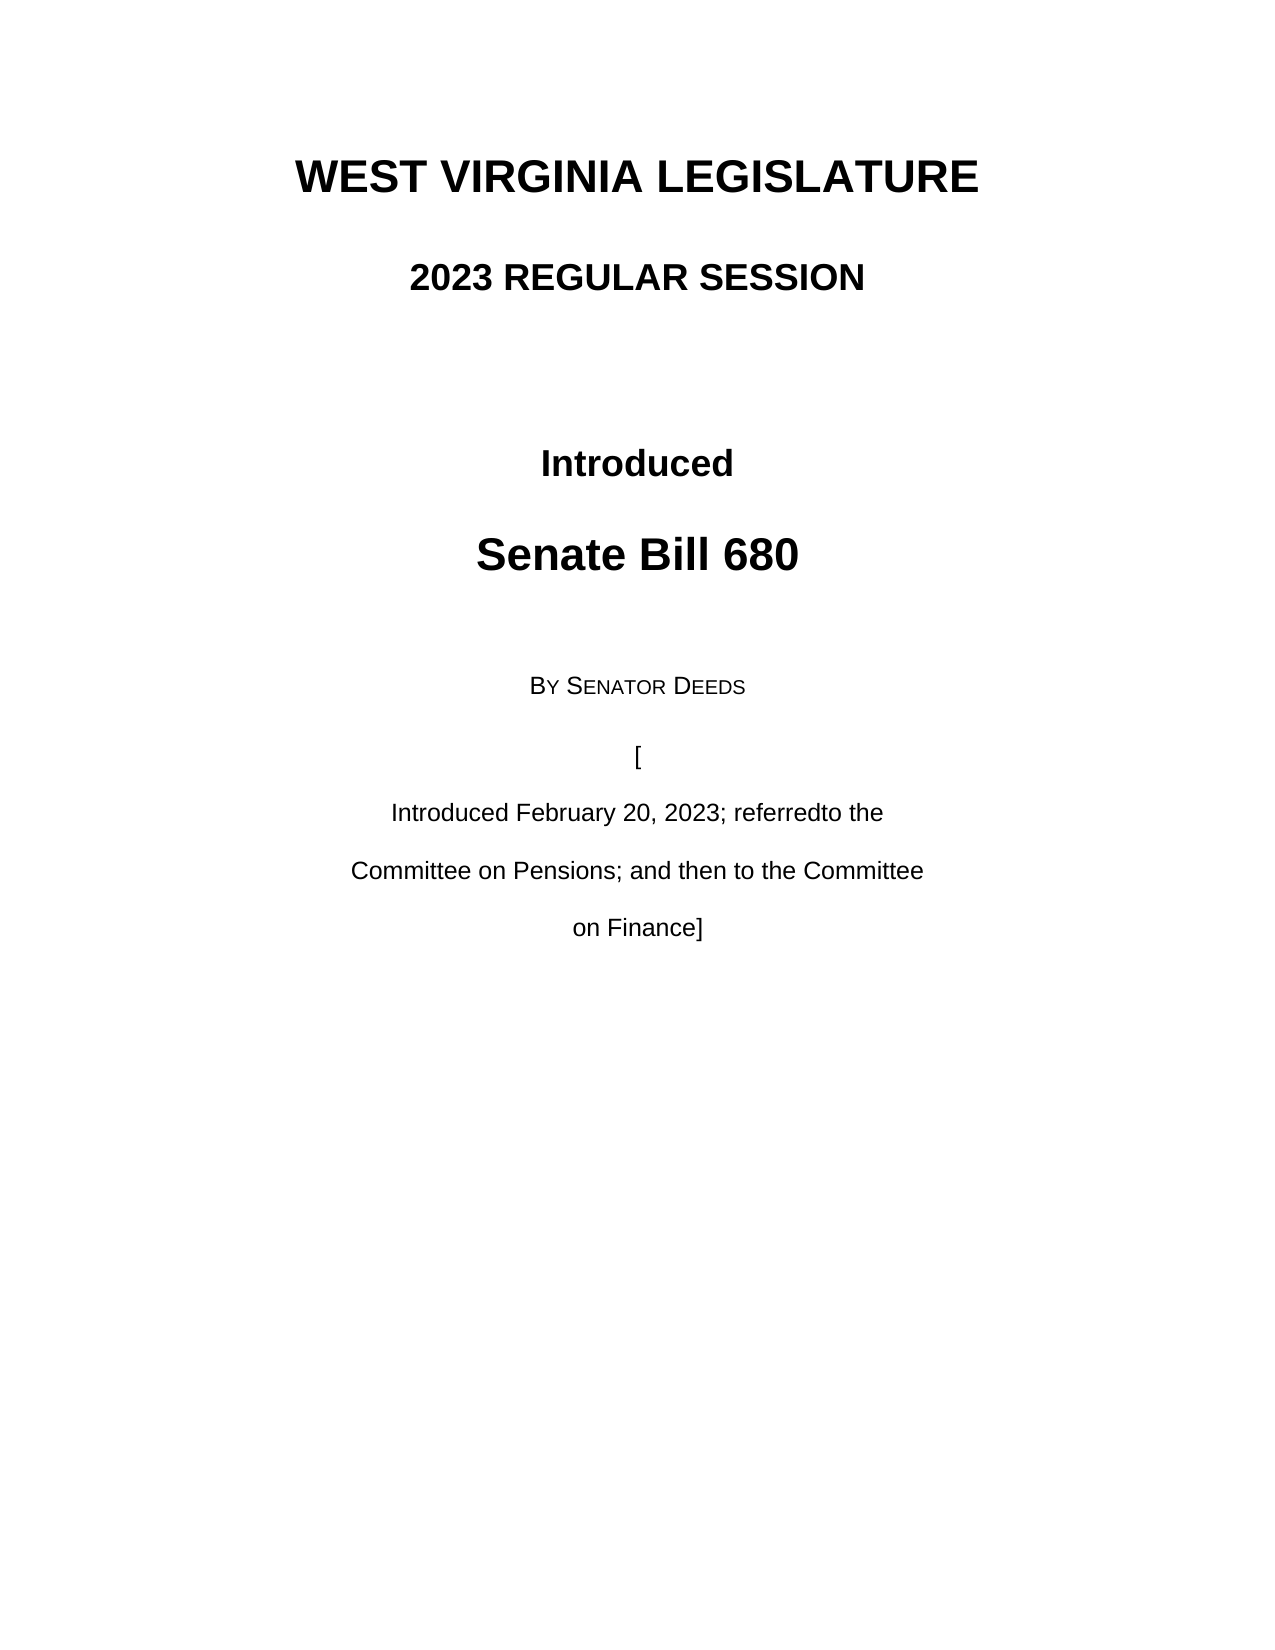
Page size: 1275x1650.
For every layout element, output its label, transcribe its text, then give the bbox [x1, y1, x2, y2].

title 2023 REGULAR SESSION [150, 255, 1125, 298]
title WEST VIRGINIA LEGISLATURE [150, 150, 1125, 203]
text [] [337, 741, 937, 942]
text By [337, 671, 937, 699]
text Bill [150, 528, 1125, 581]
